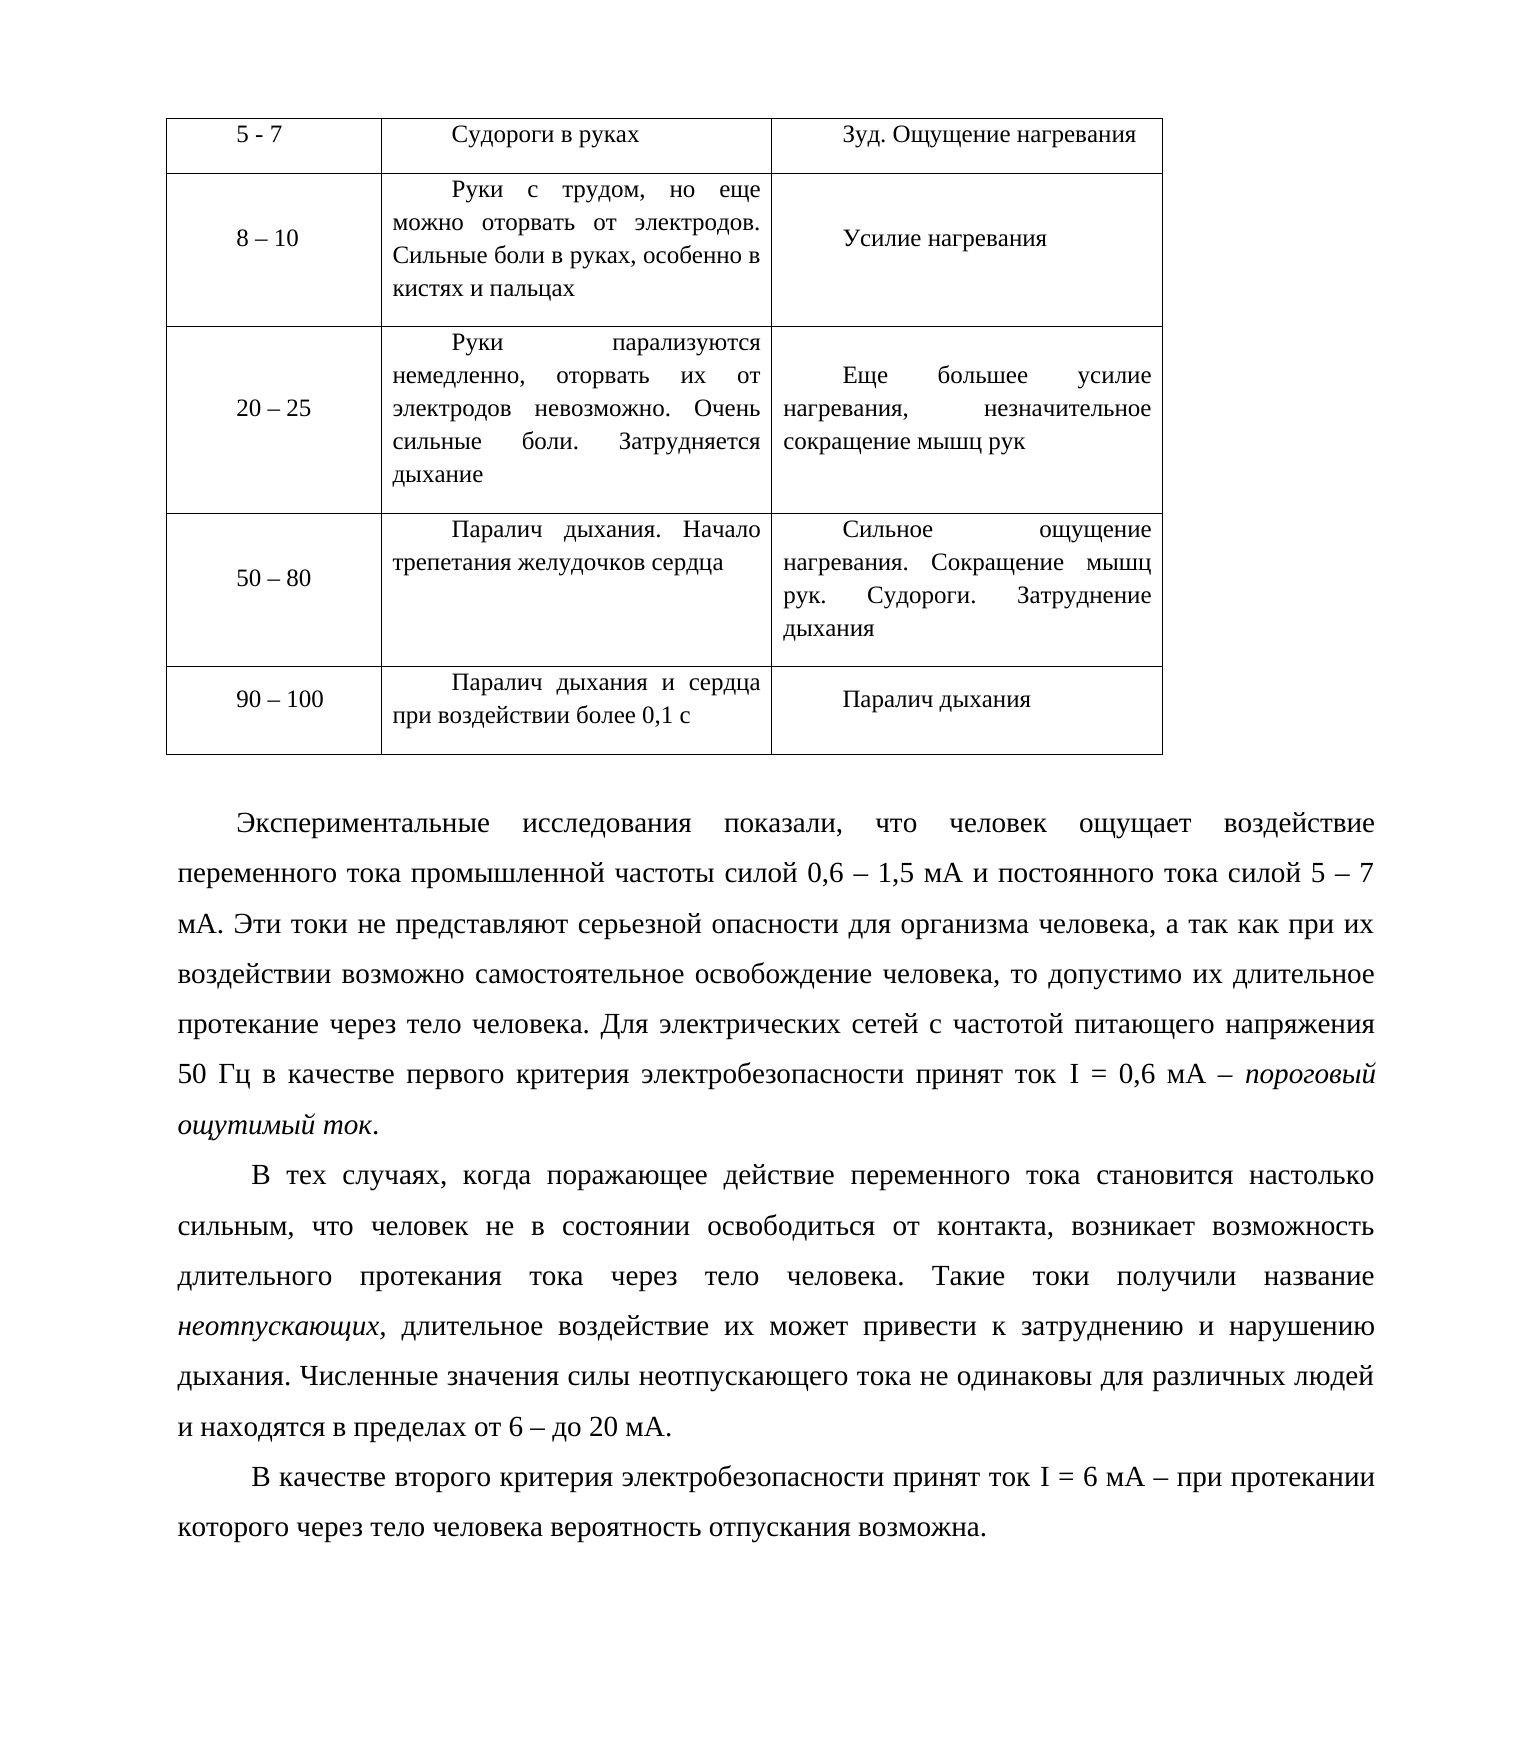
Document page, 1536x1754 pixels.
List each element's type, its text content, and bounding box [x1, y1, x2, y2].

table_cell Руки с трудом, но еще можно оторвать от электродов. Сильные боли в руках, особенно в кистях и пальцах [382, 174, 771, 326]
text В тех случаях, когда поражающее действие переменного тока становится настолько сильным, что человек не в состоянии освободиться от контакта, возникает возможность длительного протекания тока через тело человека. Такие токи получили название неотпускающих, длительное воздействие их может привести к затруднению и нарушению дыхания. Численные значения силы неотпускающего тока не одинаковы для различных людей и находятся в пределах от 6 – до 20 мА. [177, 1157, 1376, 1442]
table_cell 50 – 80 [167, 514, 381, 666]
table_cell Паралич дыхания и сердца при воздействии более 0,1 с [382, 667, 771, 754]
table_cell Паралич дыхания [772, 667, 1162, 754]
table_cell Еще большее усилие нагревания, незначительное сокращение мышц рук [772, 327, 1162, 513]
text Экспериментальные исследования показали, что человек ощущает воздействие переменного тока промышленной частоты силой 0,6 – 1,5 мА и постоянного тока силой 5 – 7 мА. Эти токи не представляют серьезной опасности для организма человека, а так как при их воздействии возможно самостоятельное освобождение человека, то допустимо их длительное протекание через тело человека. Для электрических сетей с частотой питающего напряжения 50 Гц в качестве первого критерия электробезопасности принят ток I = 0,6 мА – пороговый ощутимый ток. [177, 805, 1376, 1141]
text В качестве второго критерия электробезопасности принят ток I = 6 мА – при протекании которого через тело человека вероятность отпускания возможна. [177, 1459, 1376, 1543]
table_cell Паралич дыхания. Начало трепетания желудочков сердца [382, 514, 771, 666]
table_cell Сильное ощущение нагревания. Сокращение мышц рук. Судороги. Затруднение дыхания [772, 514, 1162, 666]
table_cell Усилие нагревания [772, 174, 1162, 326]
table_cell 8 – 10 [167, 174, 381, 326]
table_cell Зуд. Ощущение нагревания [772, 119, 1162, 173]
table_cell 20 – 25 [167, 327, 381, 513]
table_cell 5 - 7 [167, 119, 381, 173]
table_cell 90 – 100 [167, 667, 381, 754]
table_cell Судороги в руках [382, 119, 771, 173]
table_cell Руки парализуются немедленно, оторвать их от электродов невозможно. Очень сильные боли. Затрудняется дыхание [382, 327, 771, 513]
